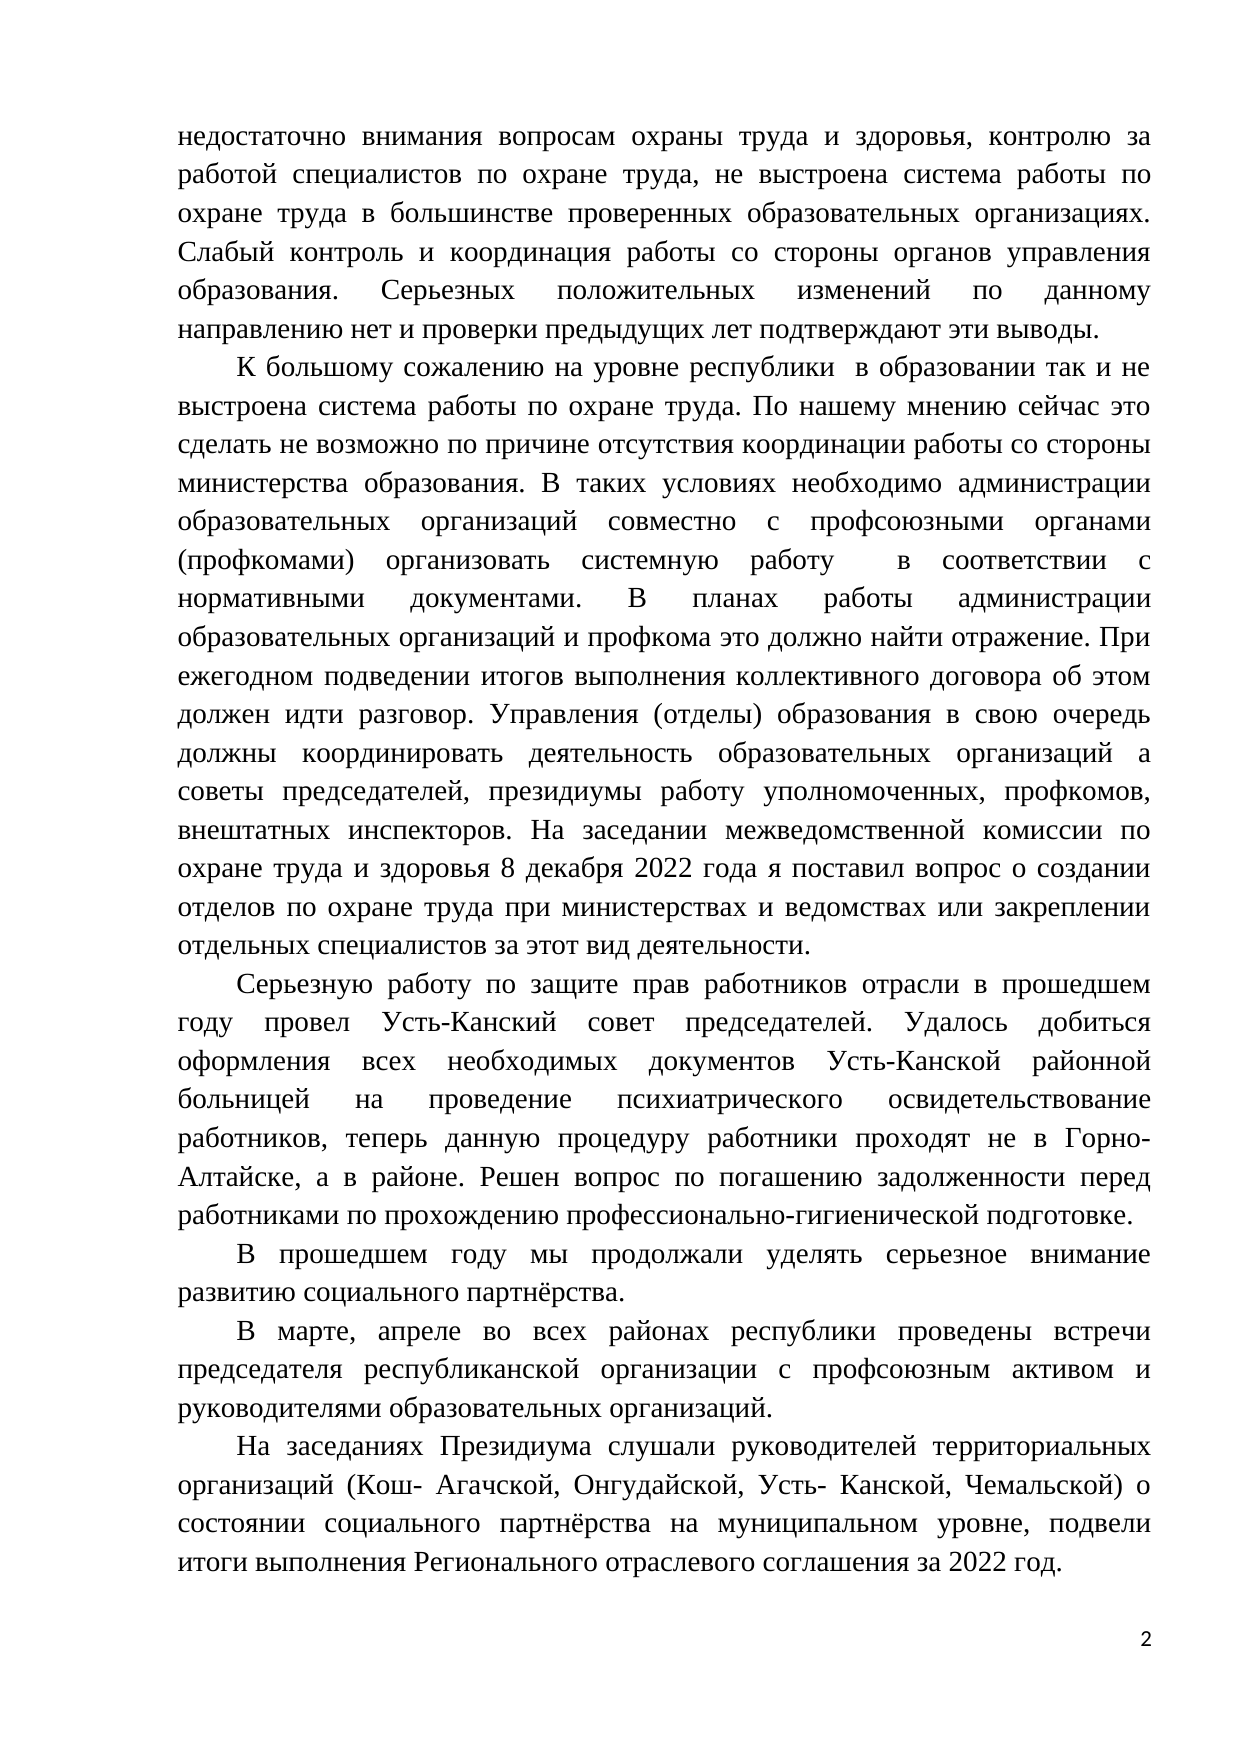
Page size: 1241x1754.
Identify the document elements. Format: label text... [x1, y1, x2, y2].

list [177, 118, 1152, 344]
list В прошедшем году мы продолжали уделять серьезное внимание развитию социального партнёрства. [177, 1236, 1152, 1308]
list На заседаниях Президиума слушали руководителей территориальных организаций (Кош- Агачской, Онгудайской, Усть- Канской, Чемальской) о состоянии социального партнёрства на муниципальном уровне, подвели итоги выполнения Регионального отраслевого соглашения за 2022 год. [177, 1428, 1152, 1578]
list Серьезную работу по защите прав работников отрасли в прошедшем году провел Усть-Канский совет председателей. Удалось добиться оформления всех необходимых документов Усть-Канской районной больницей на проведение психиатрического освидетельствование работников, теперь данную процедуру работники проходят не в Горно- Алтайске, а в районе. Решен вопрос по погашению задолженности перед работниками по прохождению профессионально-гигиенической подготовке. [177, 966, 1152, 1231]
list К большому сожалению на уровне республики в образовании так и не выстроена система работы по охране труда. По нашему мнению сейчас это сделать не возможно по причине отсутствия координации работы со стороны министерства образования. В таких условиях необходимо администрации образовательных организаций совместно с профсоюзными органами (профкомами) организовать системную работу в соответствии с нормативными документами. В планах работы администрации образовательных организаций и профкома это должно найти отражение. При ежегодном подведении итогов выполнения коллективного договора об этом должен идти разговор. Управления (отделы) образования в свою очередь должны координировать деятельность образовательных организаций а советы председателей, президиумы работу уполномоченных, профкомов, внештатных инспекторов. На заседании межведомственной комиссии по охране труда и здоровья 8 декабря 2022 года я поставил вопрос о создании отделов по охране труда при министерствах и ведомствах или закреплении отдельных специалистов за этот вид деятельности. [177, 349, 1152, 961]
list В марте, апреле во всех районах республики проведены встречи председателя республиканской организации с профсоюзным активом и руководителями образовательных организаций. [177, 1313, 1152, 1423]
